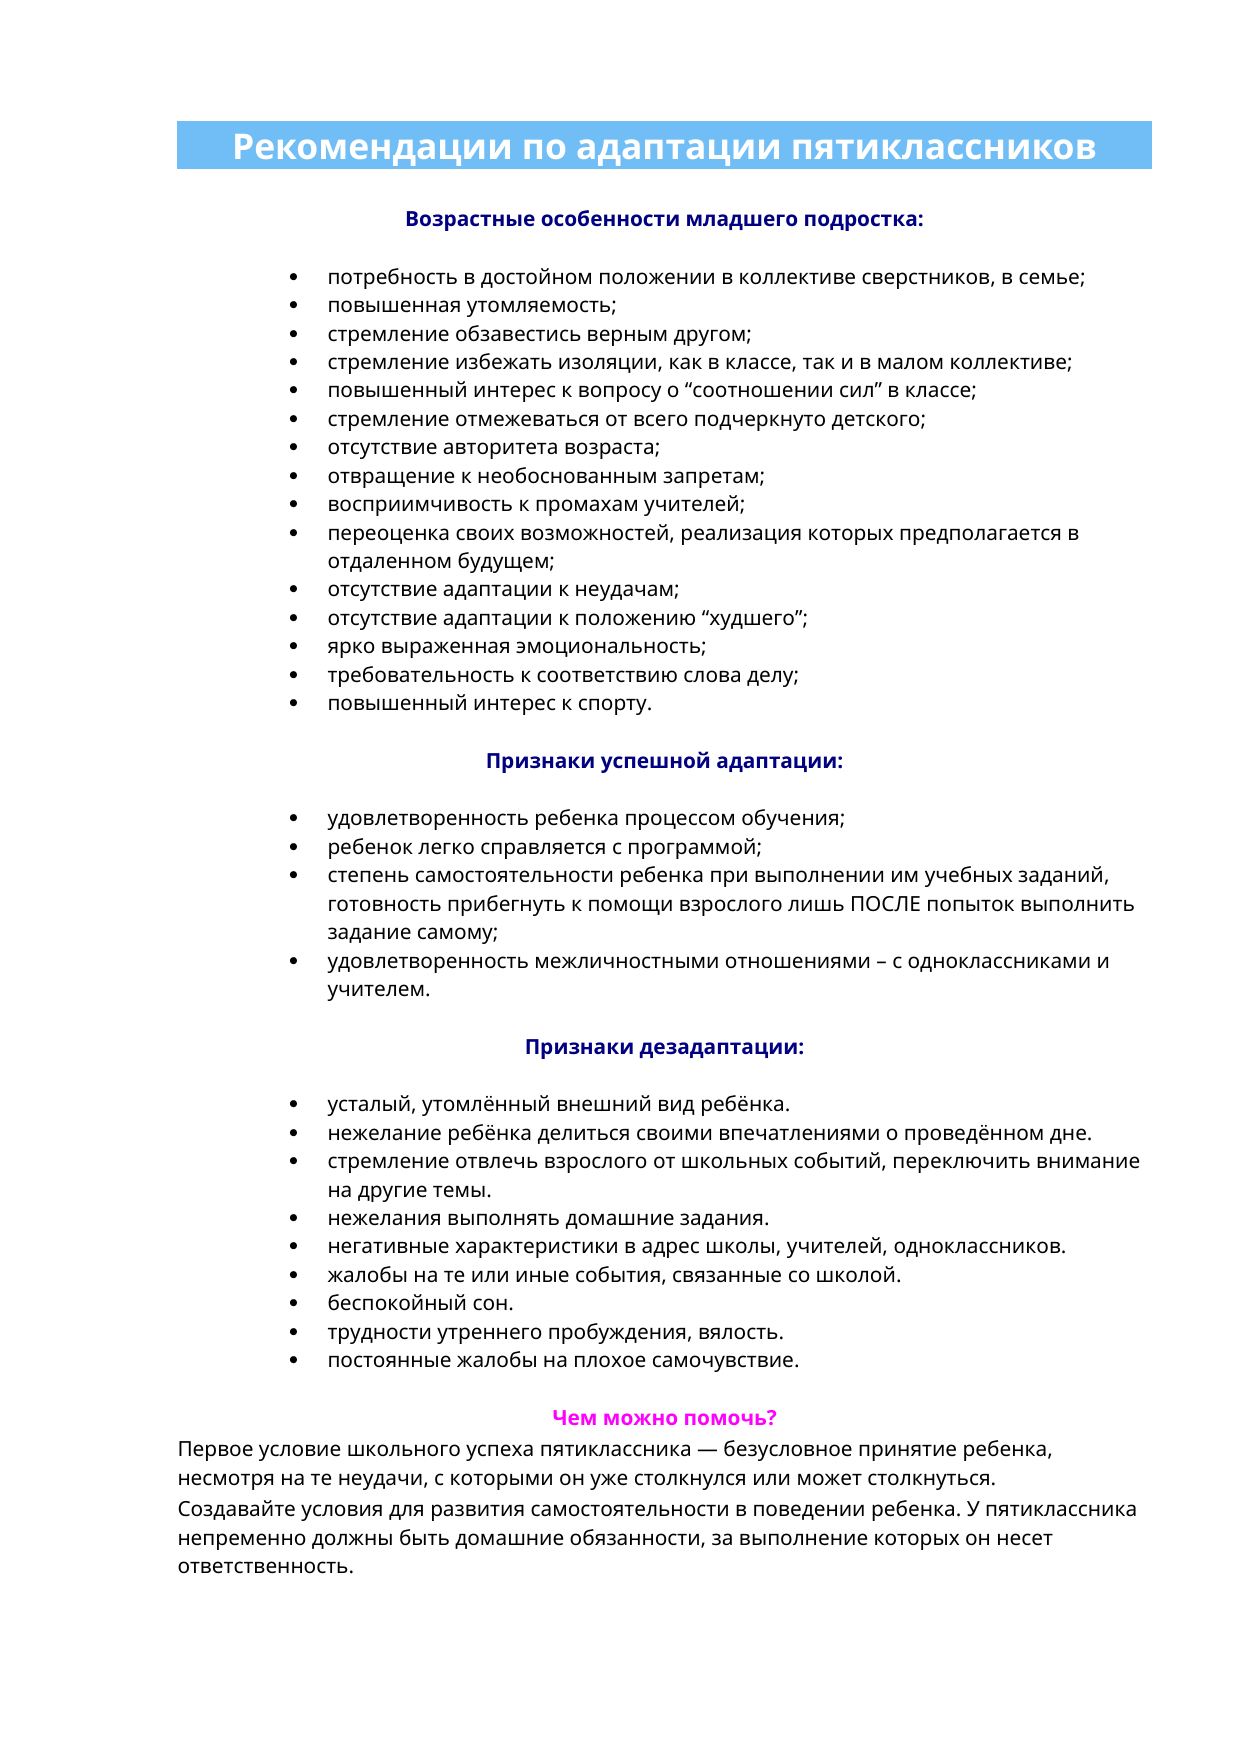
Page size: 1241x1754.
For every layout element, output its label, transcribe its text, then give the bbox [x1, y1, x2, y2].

list требовательность к соответствию слова делу; [290, 660, 1152, 688]
list усталый, утомлённый внешний вид ребёнка. [290, 1089, 1152, 1118]
list удовлетворенность межличностными отношениями – с одноклассниками и учителем. [290, 946, 1152, 1003]
list отвращение к необоснованным запретам; [290, 461, 1152, 489]
list отсутствие адаптации к неудачам; [290, 574, 1152, 603]
text Первое условие школьного успеха пятиклассника — безусловное принятие ребенка, несмотря на те неудачи, с которыми он уже столкнулся или может столкнуться. [177, 1434, 1152, 1491]
list удовлетворенность ребенка процессом обучения; [290, 803, 1152, 832]
text Возрастные особенности младшего подростка: [177, 204, 1152, 233]
text Признаки успешной адаптации: [177, 746, 1152, 774]
list беспокойный сон. [290, 1288, 1152, 1317]
text Создавайте условия для развития самостоятельности в поведении ребенка. У пятиклассника непременно должны быть домашние обязанности, за выполнение которых он несет ответственность. [177, 1494, 1152, 1580]
list стремление отвлечь взрослого от школьных событий, переключить внимание на другие темы. [290, 1146, 1152, 1203]
list нежелания выполнять домашние задания. [290, 1203, 1152, 1232]
list повышенный интерес к спорту. [290, 688, 1152, 717]
text Чем можно помочь? [177, 1403, 1152, 1431]
list повышенный интерес к вопросу о “соотношении сил” в классе; [290, 376, 1152, 404]
list стремление обзавестись верным другом; [290, 319, 1152, 347]
list потребность в достойном положении в коллективе сверстников, в семье; [290, 262, 1152, 290]
list жалобы на те или иные события, связанные со школой. [290, 1260, 1152, 1288]
list ребенок легко справляется с программой; [290, 832, 1152, 860]
list негативные характеристики в адрес школы, учителей, одноклассников. [290, 1232, 1152, 1260]
list отсутствие адаптации к положению “худшего”; [290, 603, 1152, 631]
list отсутствие авторитета возраста; [290, 432, 1152, 461]
list трудности утреннего пробуждения, вялость. [290, 1317, 1152, 1345]
list стремление отмежеваться от всего подчеркнуто детского; [290, 404, 1152, 432]
list восприимчивость к промахам учителей; [290, 489, 1152, 518]
list нежелание ребёнка делиться своими впечатлениями о проведённом дне. [290, 1118, 1152, 1146]
list стремление избежать изоляции, как в классе, так и в малом коллективе; [290, 347, 1152, 376]
text Признаки дезадаптации: [177, 1032, 1152, 1060]
list ярко выраженная эмоциональность; [290, 631, 1152, 660]
list повышенная утомляемость; [290, 290, 1152, 319]
list степень самостоятельности ребенка при выполнении им учебных заданий, готовность прибегнуть к помощи взрослого лишь ПОСЛЕ попыток выполнить задание самому; [290, 860, 1152, 946]
list переоценка своих возможностей, реализация которых предполагается в отдаленном будущем; [290, 518, 1152, 574]
text Рекомендации по адаптации пятиклассников [177, 121, 1152, 169]
list постоянные жалобы на плохое самочувствие. [290, 1345, 1152, 1374]
